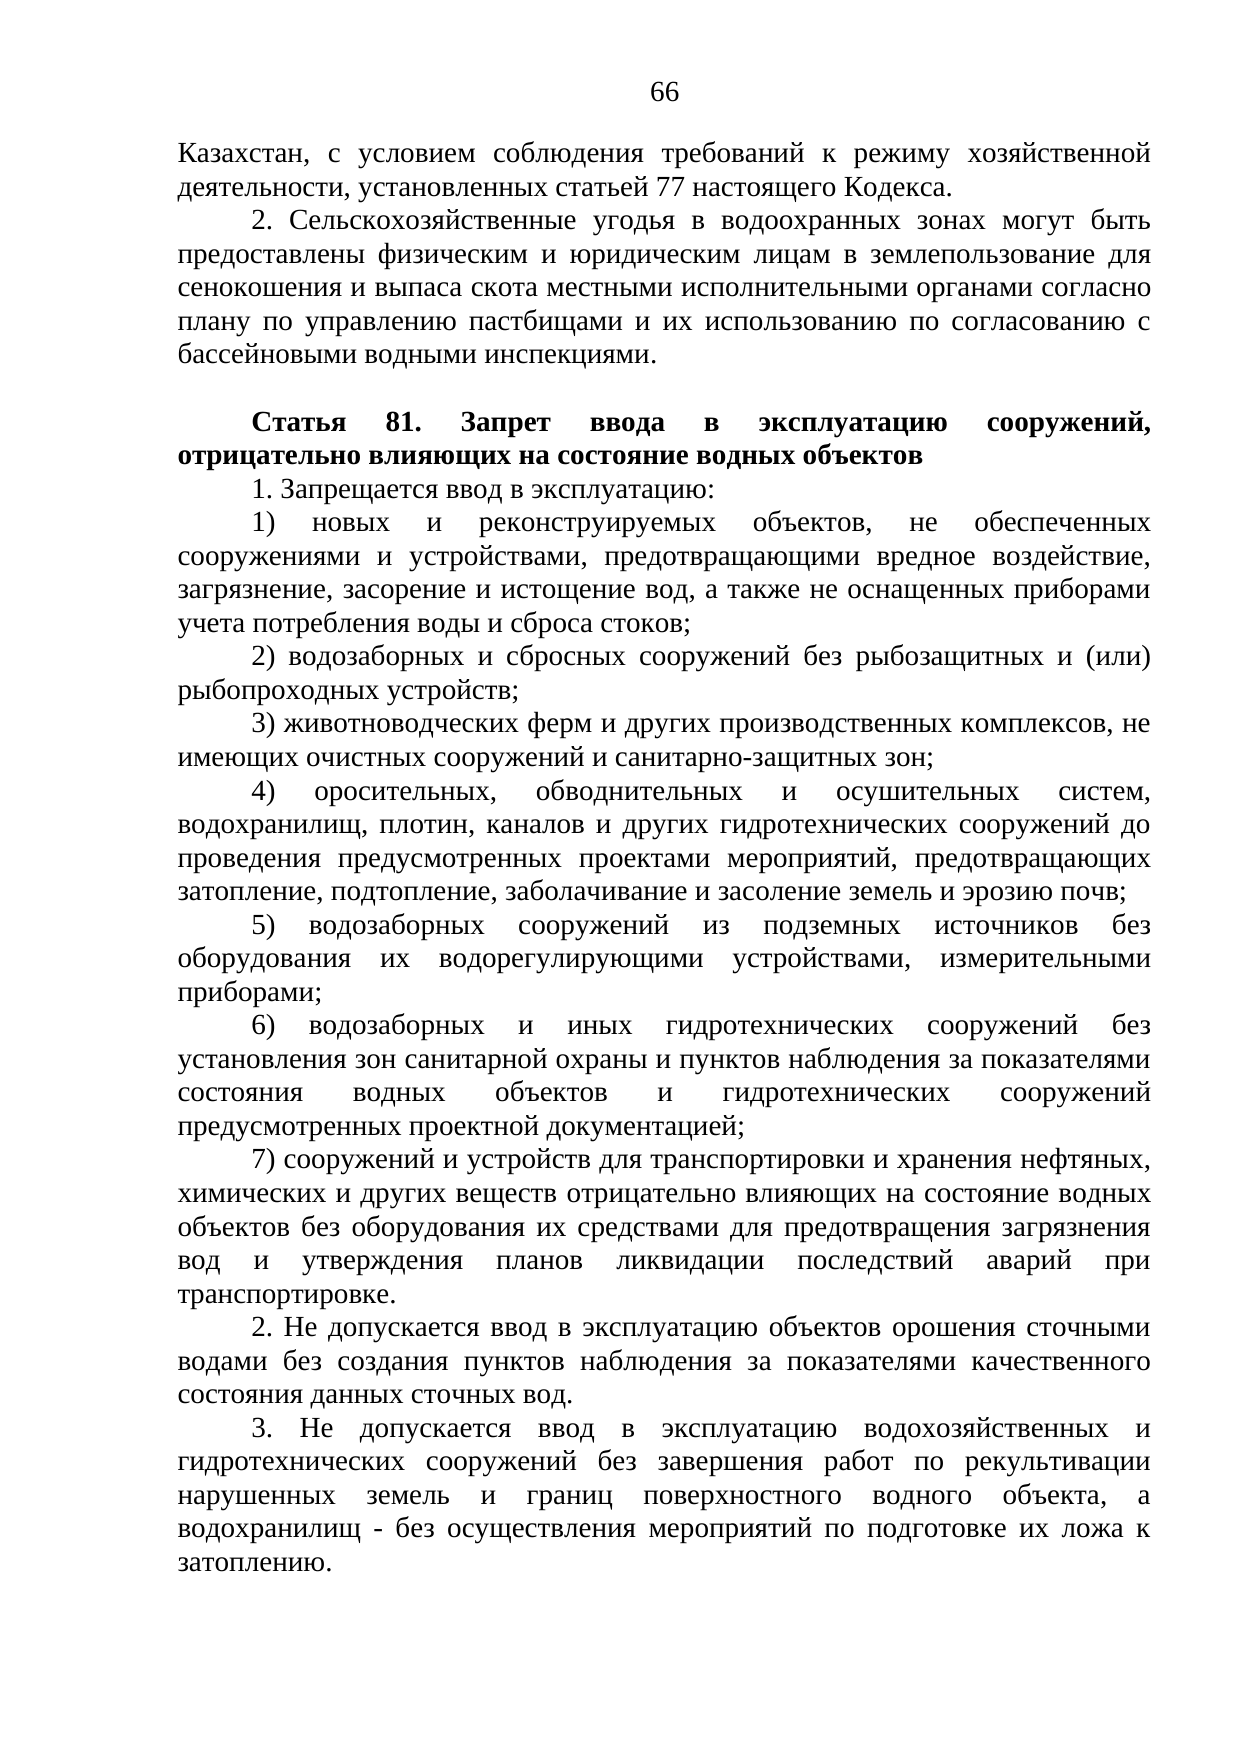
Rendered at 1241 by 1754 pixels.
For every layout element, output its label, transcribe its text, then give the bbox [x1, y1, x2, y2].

text 2) водозаборных и сбросных сооружений без рыбозащитных и (или) рыбопроходных устройств; [177, 638, 1152, 706]
text 2. Не допускается ввод в эксплуатацию объектов орошения сточными водами без создания пунктов наблюдения за показателями качественного состояния данных сточных вод. [177, 1309, 1152, 1410]
text 1. Запрещается ввод в эксплуатацию: [177, 471, 1152, 504]
text 4) оросительных, обводнительных и осушительных систем, водохранилищ, плотин, каналов и других гидротехнических сооружений до проведения предусмотренных проектами мероприятий, предотвращающих затопление, подтопление, заболачивание и засоление земель и эрозию почв; [177, 773, 1152, 907]
text 5) водозаборных сооружений из подземных источников без оборудования их водорегулирующими устройствами, измерительными приборами; [177, 907, 1152, 1007]
text Статья 81. Запрет ввода в эксплуатацию сооружений, отрицательно влияющих на состояние водных объектов [177, 404, 1152, 471]
text 3. Не допускается ввод в эксплуатацию водохозяйственных и гидротехнических сооружений без завершения работ по рекультивации нарушенных земель и границ поверхностного водного объекта, а водохранилищ - без осуществления мероприятий по подготовке их ложа к затоплению. [177, 1410, 1152, 1578]
text 7) сооружений и устройств для транспортировки и хранения нефтяных, химических и других веществ отрицательно влияющих на состояние водных объектов без оборудования их средствами для предотвращения загрязнения вод и утверждения планов ликвидации последствий аварий при транспортировке. [177, 1142, 1152, 1309]
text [177, 135, 1152, 202]
text 6) водозаборных и иных гидротехнических сооружений без установления зон санитарной охраны и пунктов наблюдения за показателями состояния водных объектов и гидротехнических сооружений предусмотренных проектной документацией; [177, 1007, 1152, 1142]
text 1) новых и реконструируемых объектов, не обеспеченных сооружениями и устройствами, предотвращающими вредное воздействие, загрязнение, засорение и истощение вод, а также не оснащенных приборами учета потребления воды и сброса стоков; [177, 504, 1152, 638]
text 2. Сельскохозяйственные угодья в водоохранных зонах могут быть предоставлены физическим и юридическим лицам в землепользование для сенокошения и выпаса скота местными исполнительными органами согласно плану по управлению пастбищами и их использованию по согласованию с бассейновыми водными инспекциями. [177, 202, 1152, 370]
text 3) животноводческих ферм и других производственных комплексов, не имеющих очистных сооружений и санитарно-защитных зон; [177, 706, 1152, 773]
